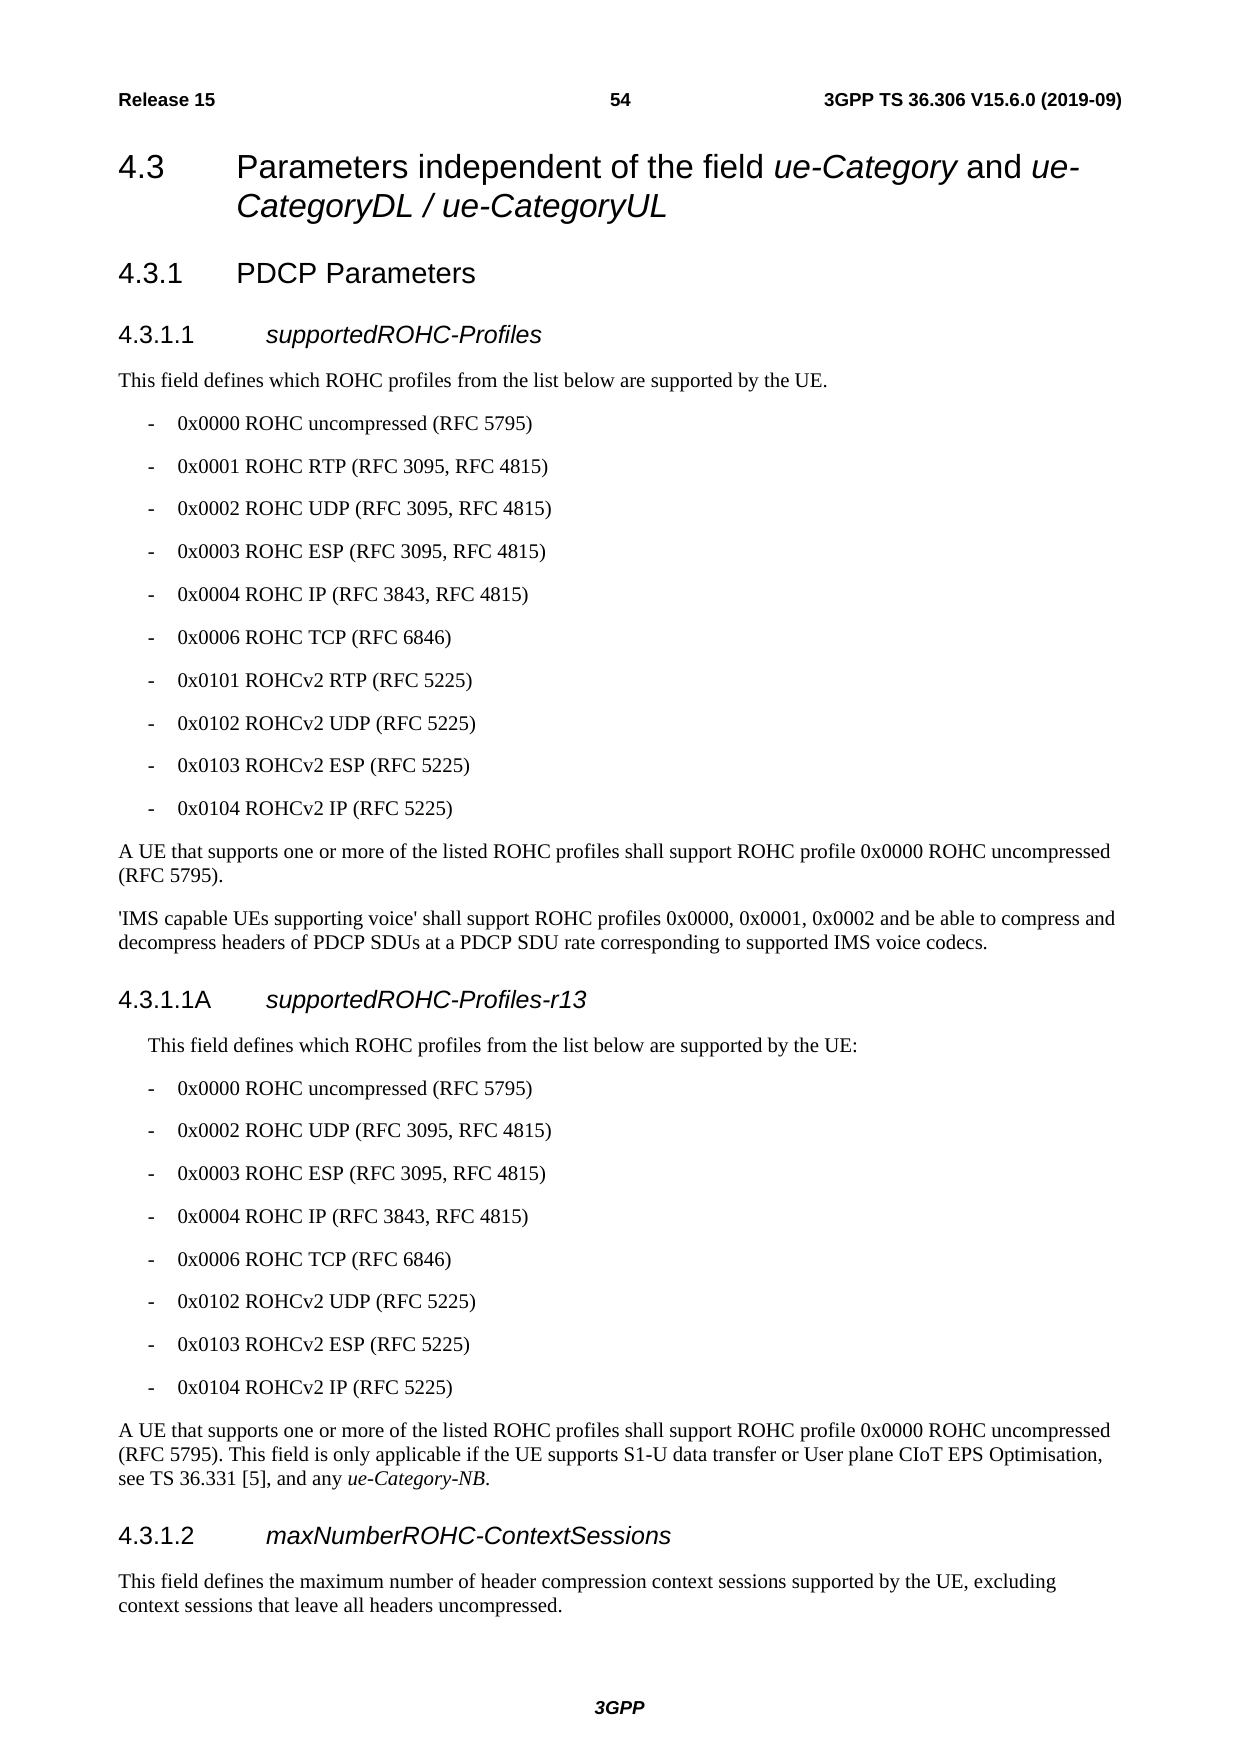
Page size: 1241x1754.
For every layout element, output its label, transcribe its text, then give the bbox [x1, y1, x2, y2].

text - 0x0006 ROHC TCP (RFC 6846) [148, 1247, 1122, 1271]
text - 0x0001 ROHC RTP (RFC 3095, RFC 4815) [148, 453, 1122, 478]
text - 0x0004 ROHC IP (RFC 3843, RFC 4815) [148, 582, 1122, 606]
text - 0x0102 ROHCv2 UDP (RFC 5225) [148, 1289, 1122, 1313]
text This field defines which ROHC profiles from the list below are supported by the UE: [148, 1033, 1122, 1057]
text - 0x0006 ROHC TCP (RFC 6846) [148, 625, 1122, 649]
subtitle 4.3.1.1 supportedROHC-Profiles [118, 320, 1122, 349]
text - 0x0104 ROHCv2 IP (RFC 5225) [148, 796, 1122, 820]
text - 0x0104 ROHCv2 IP (RFC 5225) [148, 1375, 1122, 1399]
text - 0x0003 ROHC ESP (RFC 3095, RFC 4815) [148, 539, 1122, 563]
text - 0x0103 ROHCv2 ESP (RFC 5225) [148, 1332, 1122, 1356]
subtitle 4.3.1 PDCP Parameters [118, 256, 1122, 289]
text A UE that supports one or more of the listed ROHC profiles shall support ROHC profile 0x0000 ROHC uncompressed (RFC 5795). This field is only applicable if the UE supports S1-U data transfer or User plane CIoT EPS Optimisation, see TS 36.331 [5], and any ue-Category-NB. [118, 1418, 1122, 1490]
text A UE that supports one or more of the listed ROHC profiles shall support ROHC profile 0x0000 ROHC uncompressed (RFC 5795). [118, 839, 1122, 887]
subtitle 4.3.1.1A supportedROHC-Profiles-r13 [118, 985, 1122, 1014]
text - 0x0002 ROHC UDP (RFC 3095, RFC 4815) [148, 1118, 1122, 1142]
subtitle 4.3 Parameters independent of the field ue-Category and ue-CategoryDL / ue-CategoryUL [118, 147, 1122, 224]
text - 0x0000 ROHC uncompressed (RFC 5795) [148, 411, 1122, 435]
text - 0x0004 ROHC IP (RFC 3843, RFC 4815) [148, 1204, 1122, 1228]
text This field defines the maximum number of header compression context sessions supported by the UE, excluding context sessions that leave all headers uncompressed. [118, 1569, 1122, 1617]
text - 0x0103 ROHCv2 ESP (RFC 5225) [148, 753, 1122, 777]
text - 0x0003 ROHC ESP (RFC 3095, RFC 4815) [148, 1161, 1122, 1185]
text - 0x0000 ROHC uncompressed (RFC 5795) [148, 1075, 1122, 1099]
text - 0x0002 ROHC UDP (RFC 3095, RFC 4815) [148, 496, 1122, 520]
subtitle 4.3.1.2 maxNumberROHC-ContextSessions [118, 1521, 1122, 1550]
text This field defines which ROHC profiles from the list below are supported by the UE. [118, 368, 1122, 392]
text - 0x0102 ROHCv2 UDP (RFC 5225) [148, 710, 1122, 734]
text - 0x0101 ROHCv2 RTP (RFC 5225) [148, 668, 1122, 692]
text 'IMS capable UEs supporting voice' shall support ROHC profiles 0x0000, 0x0001, 0x0002 and be able to compress and decompress headers of PDCP SDUs at a PDCP SDU rate corresponding to supported IMS voice codecs. [118, 906, 1122, 954]
